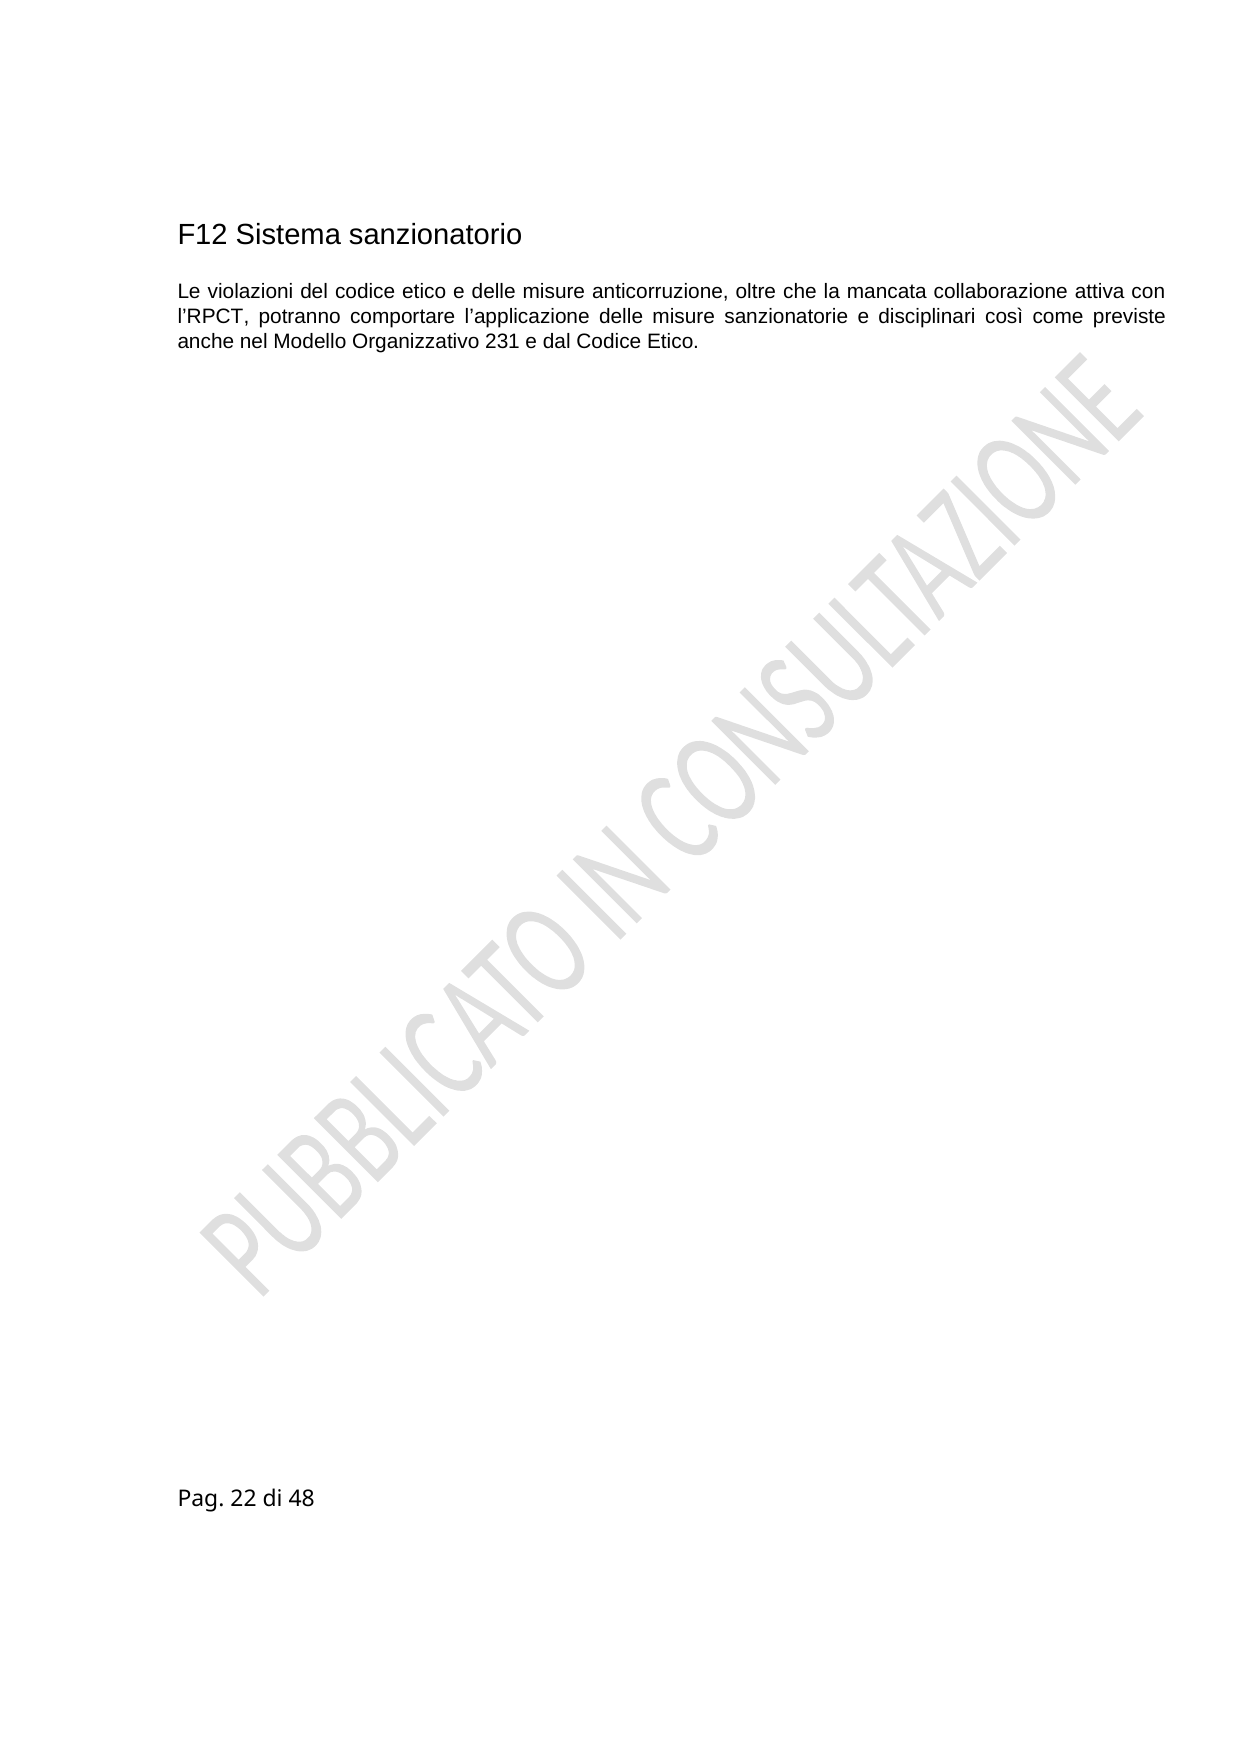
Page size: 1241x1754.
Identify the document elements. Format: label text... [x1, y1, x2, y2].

subtitle F12 Sistema sanzionatorio [177, 217, 1167, 250]
text Le violazioni del codice etico e delle misure anticorruzione, oltre che la mancata collaborazione attiva con l’RPCT, potranno comportare l’applicazione delle misure sanzionatorie e disciplinari così come previste anche nel Modello Organizzativo 231 e dal Codice Etico. [177, 278, 1167, 353]
